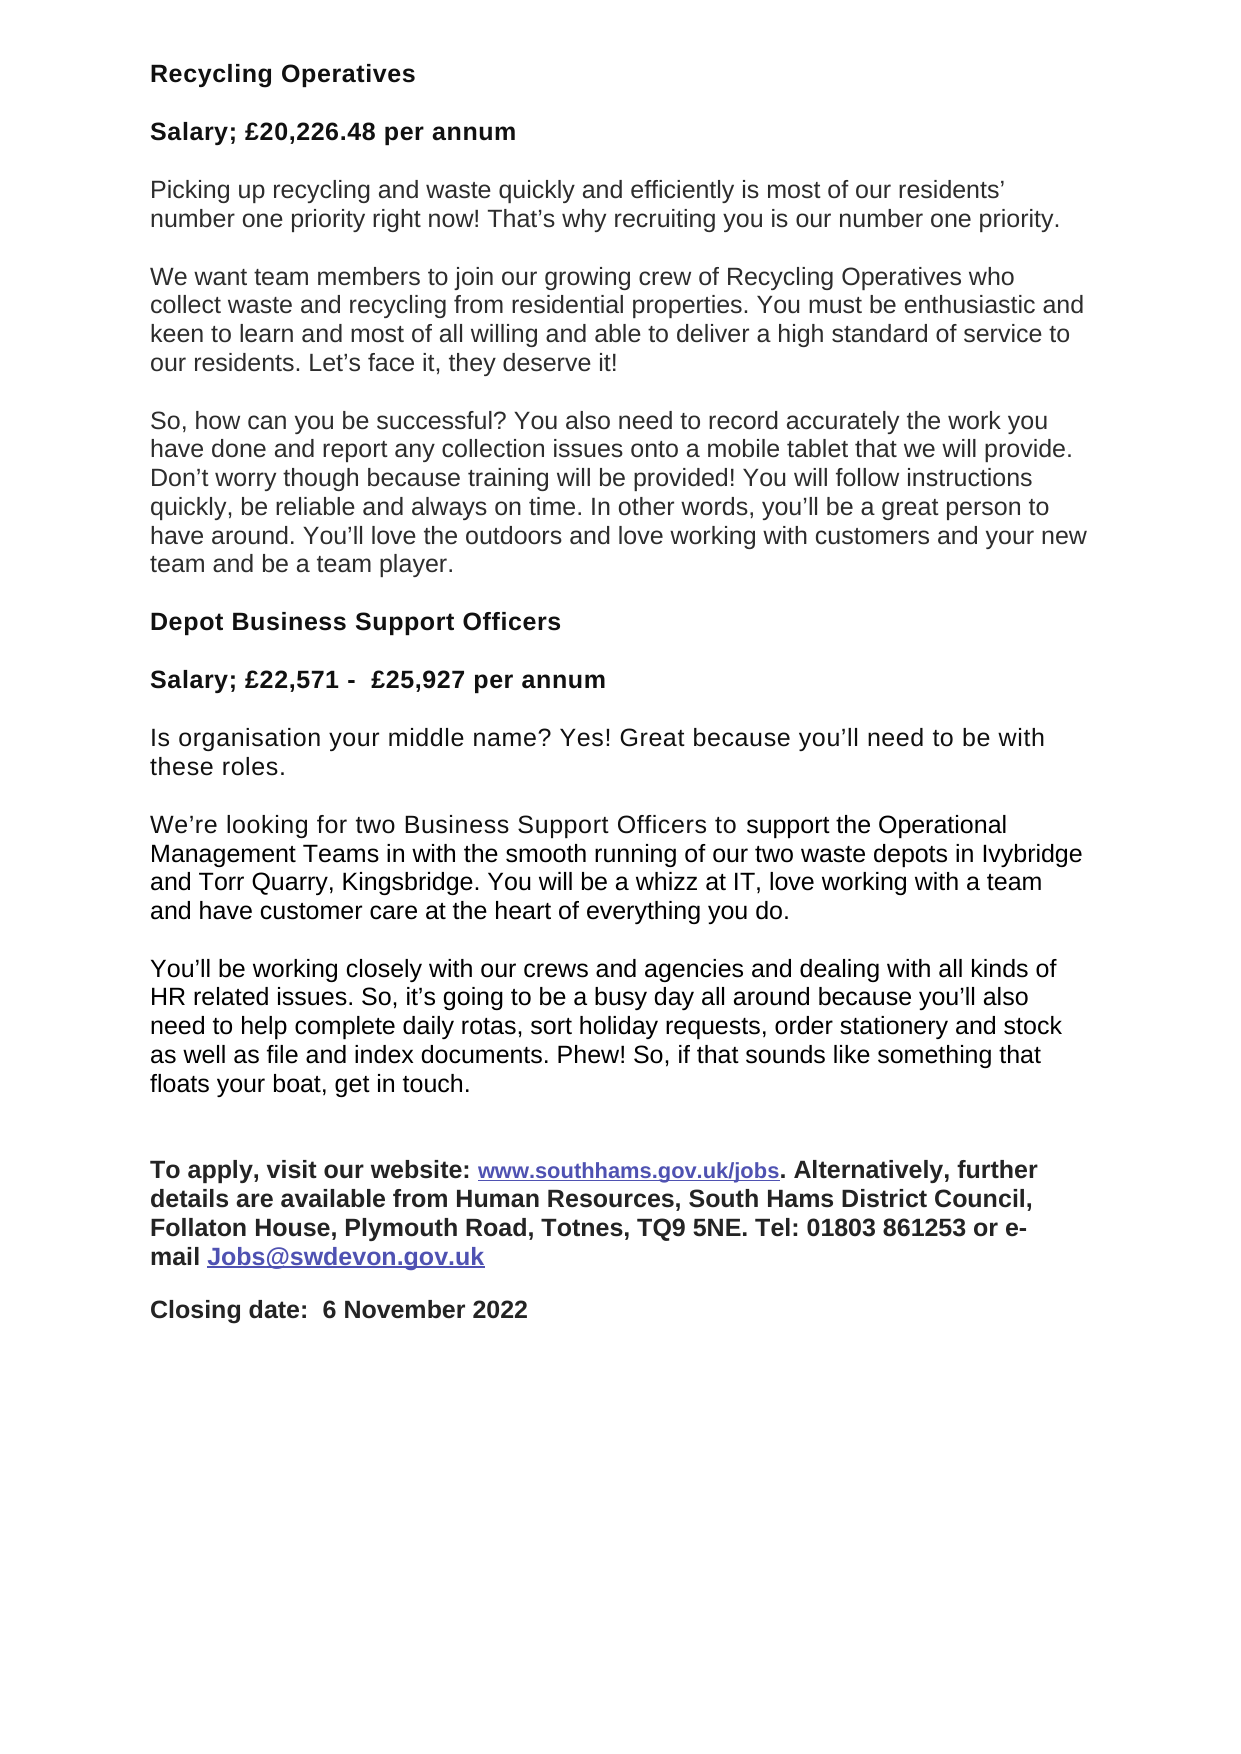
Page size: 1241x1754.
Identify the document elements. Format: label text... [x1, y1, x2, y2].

text Depot Business Support Officers [150, 607, 1090, 636]
text Salary; £20,226.48 per annum [150, 117, 1090, 146]
text To apply, visit our website: www.southhams.gov.uk/jobs. Alternatively, further details are available from Human Resources, South Hams District Council, Follaton House, Plymouth Road, Totnes, TQ9 5NE. Tel: 01803 861253 or e-mail Jobs@swdevon.gov.uk [150, 1155, 1090, 1270]
text Is organisation your middle name? Yes! Great because you’ll need to be with these roles. [150, 723, 1090, 781]
text We want team members to join our growing crew of Recycling Operatives who collect waste and recycling from residential properties. You must be enthusiastic and keen to learn and most of all willing and able to deliver a high standard of service to our residents. Let’s face it, they deserve it! [150, 262, 1090, 377]
text So, how can you be successful? You also need to record accurately the work you have done and report any collection issues onto a mobile tablet that we will provide. Don’t worry though because training will be provided! You will follow instructions quickly, be reliable and always on time. In other words, you’ll be a great person to have around. You’ll love the outdoors and love working with customers and your new team and be a team player. [150, 406, 1090, 578]
text Closing date: 6 November 2022 [150, 1296, 1090, 1324]
text Salary; £22,571 - £25,927 per annum [150, 665, 1090, 694]
text Picking up recycling and waste quickly and efficiently is most of our residents’ number one priority right now! That’s why recruiting you is our number one priority. [150, 175, 1090, 232]
text We’re looking for two Business Support Officers to support the Operational Management Teams in with the smooth running of our two waste depots in Ivybridge and Torr Quarry, Kingsbridge. You will be a whizz at IT, love working with a team and have customer care at the heart of everything you do. [150, 810, 1090, 925]
text Recycling Operatives [150, 59, 1090, 88]
text You’ll be working closely with our crews and agencies and dealing with all kinds of HR related issues. So, it’s going to be a busy day all around because you’ll also need to help complete daily rotas, sort holiday requests, order stationery and stock as well as file and index documents. Phew! So, if that sounds like something that floats your boat, get in touch. [150, 954, 1090, 1097]
